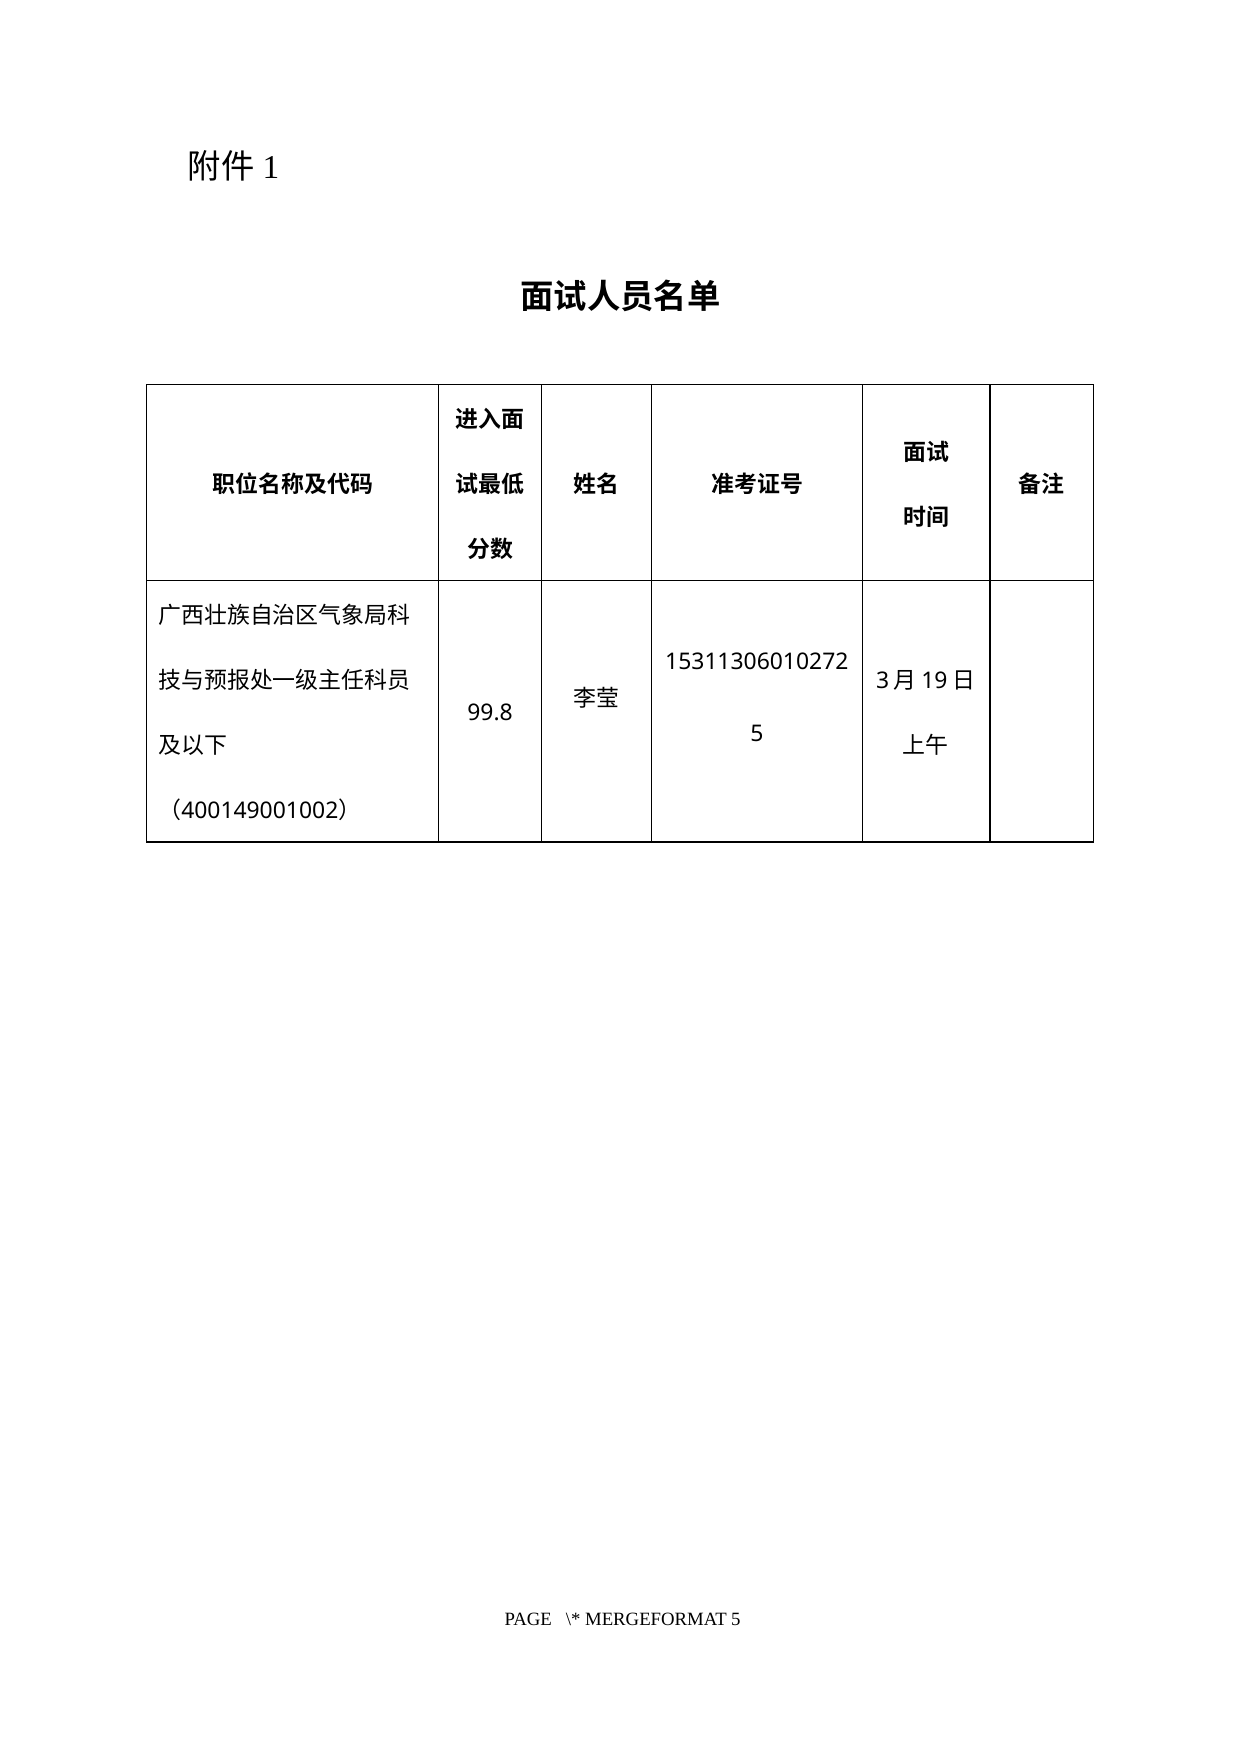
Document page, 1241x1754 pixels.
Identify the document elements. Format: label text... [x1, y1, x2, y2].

text 附件1 [187, 132, 1053, 197]
table_cell 153113060102725 [652, 581, 862, 841]
table_header 进入面试最低分数 [439, 385, 541, 580]
table_header 姓名 [542, 385, 651, 580]
table_cell [991, 581, 1093, 841]
table_header 面试 时间 [863, 385, 989, 580]
text 面试人员名单 [187, 262, 1053, 327]
table_header 准考证号 [652, 385, 862, 580]
table_cell 3月19日 上午 [863, 581, 989, 841]
table_cell 99.8 [439, 581, 541, 841]
table_cell 广西壮族自治区气象局科技与预报处一级主任科员及以下（400149001002） [147, 581, 438, 841]
table_header 职位名称及代码 [147, 385, 438, 580]
table_cell 李莹 [542, 581, 651, 841]
table_header 备注 [991, 385, 1093, 580]
